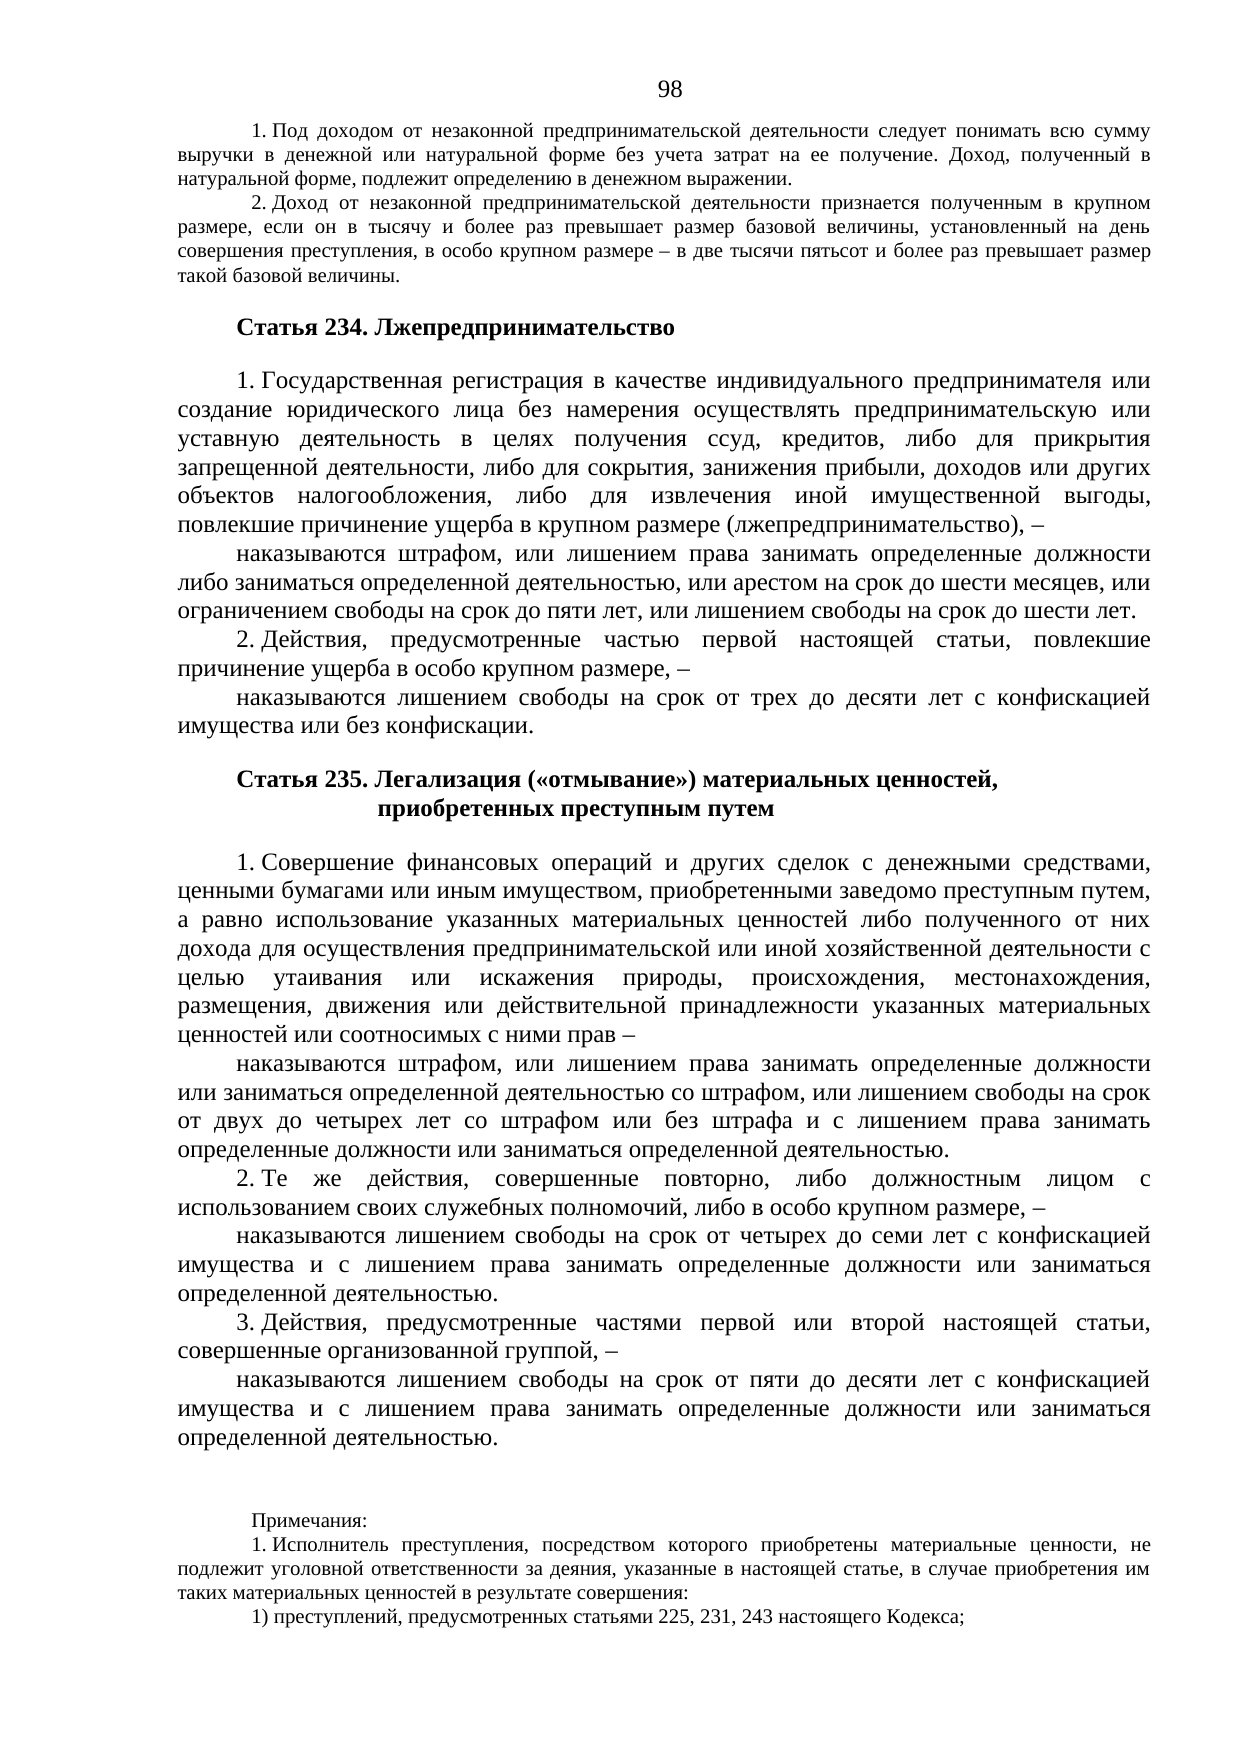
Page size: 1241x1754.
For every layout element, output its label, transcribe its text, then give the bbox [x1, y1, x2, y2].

text наказываются лишением свободы на срок от пяти до десяти лет с конфискацией имущества и с лишением права занимать определенные должности или заниматься определенной деятельностью. [177, 1364, 1152, 1450]
text Статья 235. Легализация («отмывание») материальных ценностей, приобретенных преступным путем [236, 764, 1152, 822]
text 1) преступлений, предусмотренных статьями 225, 231, 243 настоящего Кодекса; [177, 1604, 1152, 1628]
text Статья 234. Лжепредпринимательство [236, 312, 1152, 340]
text наказываются штрафом, или лишением права занимать определенные должности либо заниматься определенной деятельностью, или арестом на срок до шести месяцев, или ограничением свободы на срок до пяти лет, или лишением свободы на срок до шести лет. [177, 538, 1152, 624]
text 1. Государственная регистрация в качестве индивидуального предпринимателя или создание юридического лица без намерения осуществлять предпринимательскую или уставную деятельность в целях получения ссуд, кредитов, либо для прикрытия запрещенной деятельности, либо для сокрытия, занижения прибыли, доходов или других объектов налогообложения, либо для извлечения иной имущественной выгоды, повлекшие причинение ущерба в крупном размере (лжепредпринимательство), – [177, 365, 1152, 538]
text 2. Те же действия, совершенные повторно, либо должностным лицом с использованием своих служебных полномочий, либо в особо крупном размере, – [177, 1163, 1152, 1220]
text наказываются лишением свободы на срок от трех до десяти лет с конфискацией имущества или без конфискации. [177, 682, 1152, 739]
text 2. Действия, предусмотренные частью первой настоящей статьи, повлекшие причинение ущерба в особо крупном размере, – [177, 624, 1152, 682]
text Примечания: [177, 1508, 1152, 1532]
text 1. Совершение финансовых операций и других сделок с денежными средствами, ценными бумагами или иным имуществом, приобретенными заведомо преступным путем, а равно использование указанных материальных ценностей либо полученного от них дохода для осуществления предпринимательской или иной хозяйственной деятельности с целью утаивания или искажения природы, происхождения, местонахождения, размещения, движения или действительной принадлежности указанных материальных ценностей или соотносимых с ними прав – [177, 847, 1152, 1048]
text 1. Под доходом от незаконной предпринимательской деятельности следует понимать всю сумму выручки в денежной или натуральной форме без учета затрат на ее получение. Доход, полученный в натуральной форме, подлежит определению в денежном выражении. [177, 118, 1152, 190]
text 3. Действия, предусмотренные частями первой или второй настоящей статьи, совершенные организованной группой, – [177, 1307, 1152, 1364]
text 1. Исполнитель преступления, посредством которого приобретены материальные ценности, не подлежит уголовной ответственности за деяния, указанные в настоящей статье, в случае приобретения им таких материальных ценностей в результате совершения: [177, 1532, 1152, 1604]
text наказываются штрафом, или лишением права занимать определенные должности или заниматься определенной деятельностью со штрафом, или лишением свободы на срок от двух до четырех лет со штрафом или без штрафа и с лишением права занимать определенные должности или заниматься определенной деятельностью. [177, 1048, 1152, 1163]
text наказываются лишением свободы на срок от четырех до семи лет с конфискацией имущества и с лишением права занимать определенные должности или заниматься определенной деятельностью. [177, 1220, 1152, 1307]
text 2. Доход от незаконной предпринимательской деятельности признается полученным в крупном размере, если он в тысячу и более раз превышает размер базовой величины, установленный на день совершения преступления, в особо крупном размере – в две тысячи пятьсот и более раз превышает размер такой базовой величины. [177, 190, 1152, 287]
